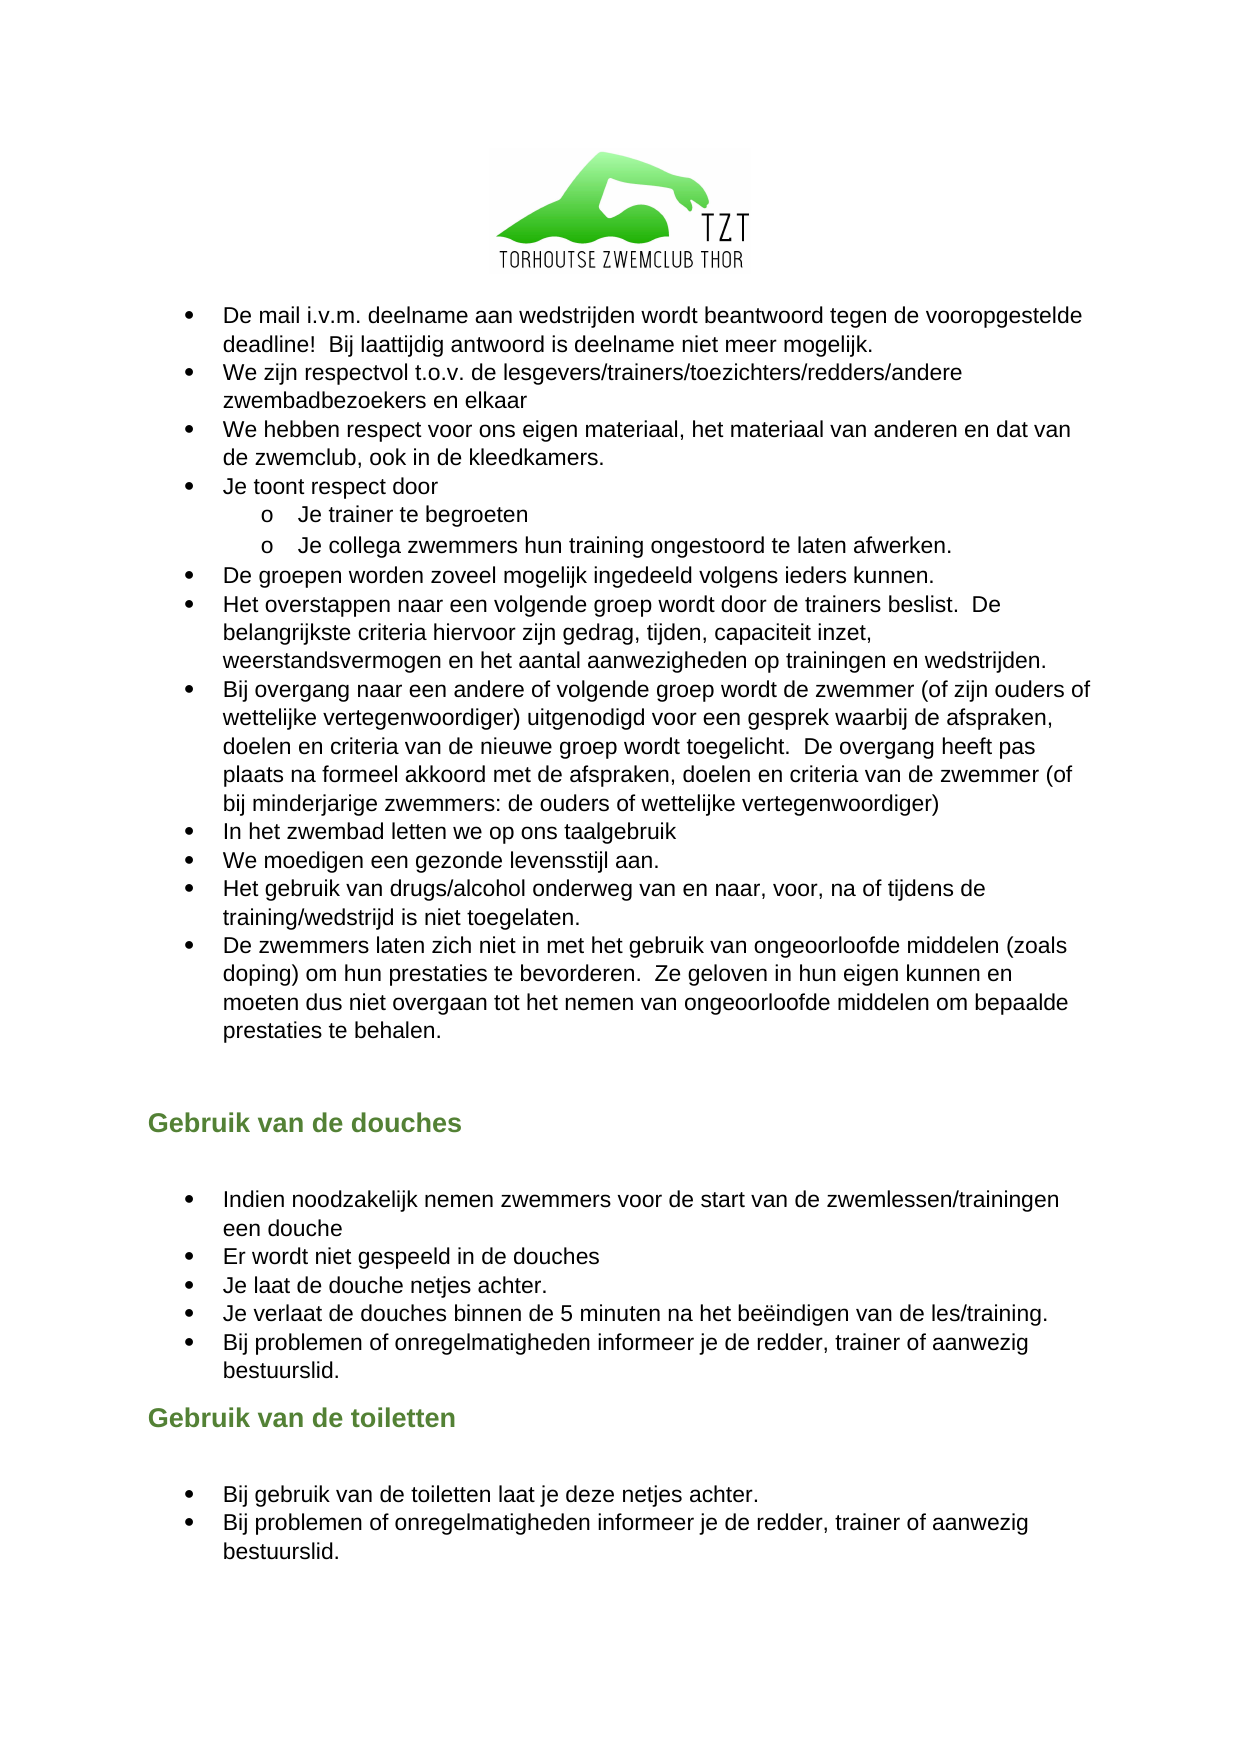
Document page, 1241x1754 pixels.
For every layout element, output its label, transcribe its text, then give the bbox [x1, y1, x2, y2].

list We zijn respectvol t.o.v. de lesgevers/trainers/toezichters/redders/andere zwembadbezoekers en elkaar [185, 359, 1093, 414]
list De mail i.v.m. deelname aan wedstrijden wordt beantwoord tegen de vooropgestelde deadline! Bij laattijdig antwoord is deelname niet meer mogelijk. [185, 302, 1093, 357]
list Indien noodzakelijk nemen zwemmers voor de start van de zwemlessen/trainingen een douche [185, 1186, 1093, 1241]
list Bij overgang naar een andere of volgende groep wordt de zwemmer (of zijn ouders of wettelijke vertegenwoordiger) uitgenodigd voor een gesprek waarbij de afspraken, doelen en criteria van de nieuwe groep wordt toegelicht. De overgang heeft pas plaats na formeel akkoord met de afspraken, doelen en criteria van de zwemmer (of bij minderjarige zwemmers: de ouders of wettelijke vertegenwoordiger) [185, 676, 1093, 816]
picture [488, 148, 752, 274]
list De groepen worden zoveel mogelijk ingedeeld volgens ieders kunnen. [185, 562, 1093, 588]
list We hebben respect voor ons eigen materiaal, het materiaal van anderen en dat van de zwemclub, ook in de kleedkamers. [185, 416, 1093, 471]
list We moedigen een gezonde levensstijl aan. [185, 847, 1093, 873]
list Je collega zwemmers hun training ongestoord te laten afwerken. [260, 532, 1093, 560]
subtitle Gebruik van de toiletten [148, 1402, 1093, 1433]
list Je trainer te begroeten [260, 501, 1093, 529]
list In het zwembad letten we op ons taalgebruik [185, 818, 1093, 844]
list Bij gebruik van de toiletten laat je deze netjes achter. [185, 1481, 1093, 1507]
list Je verlaat de douches binnen de 5 minuten na het beëindigen van de les/training. [185, 1300, 1093, 1326]
list Je toont respect door [185, 473, 1093, 499]
list Je laat de douche netjes achter. [185, 1272, 1093, 1298]
list Bij problemen of onregelmatigheden informeer je de redder, trainer of aanwezig bestuurslid. [185, 1328, 1093, 1383]
list Het gebruik van drugs/alcohol onderweg van en naar, voor, na of tijdens de training/wedstrijd is niet toegelaten. [185, 875, 1093, 930]
list Er wordt niet gespeeld in de douches [185, 1243, 1093, 1269]
subtitle Gebruik van de douches [148, 1107, 1093, 1139]
list Bij problemen of onregelmatigheden informeer je de redder, trainer of aanwezig bestuurslid. [185, 1509, 1093, 1564]
list De zwemmers laten zich niet in met het gebruik van ongeoorloofde middelen (zoals doping) om hun prestaties te bevorderen. Ze geloven in hun eigen kunnen en moeten dus niet overgaan tot het nemen van ongeoorloofde middelen om bepaalde prestaties te behalen. [185, 932, 1093, 1043]
list Het overstappen naar een volgende groep wordt door de trainers beslist. De belangrijkste criteria hiervoor zijn gedrag, tijden, capaciteit inzet, weerstandsvermogen en het aantal aanwezigheden op trainingen en wedstrijden. [185, 591, 1093, 674]
